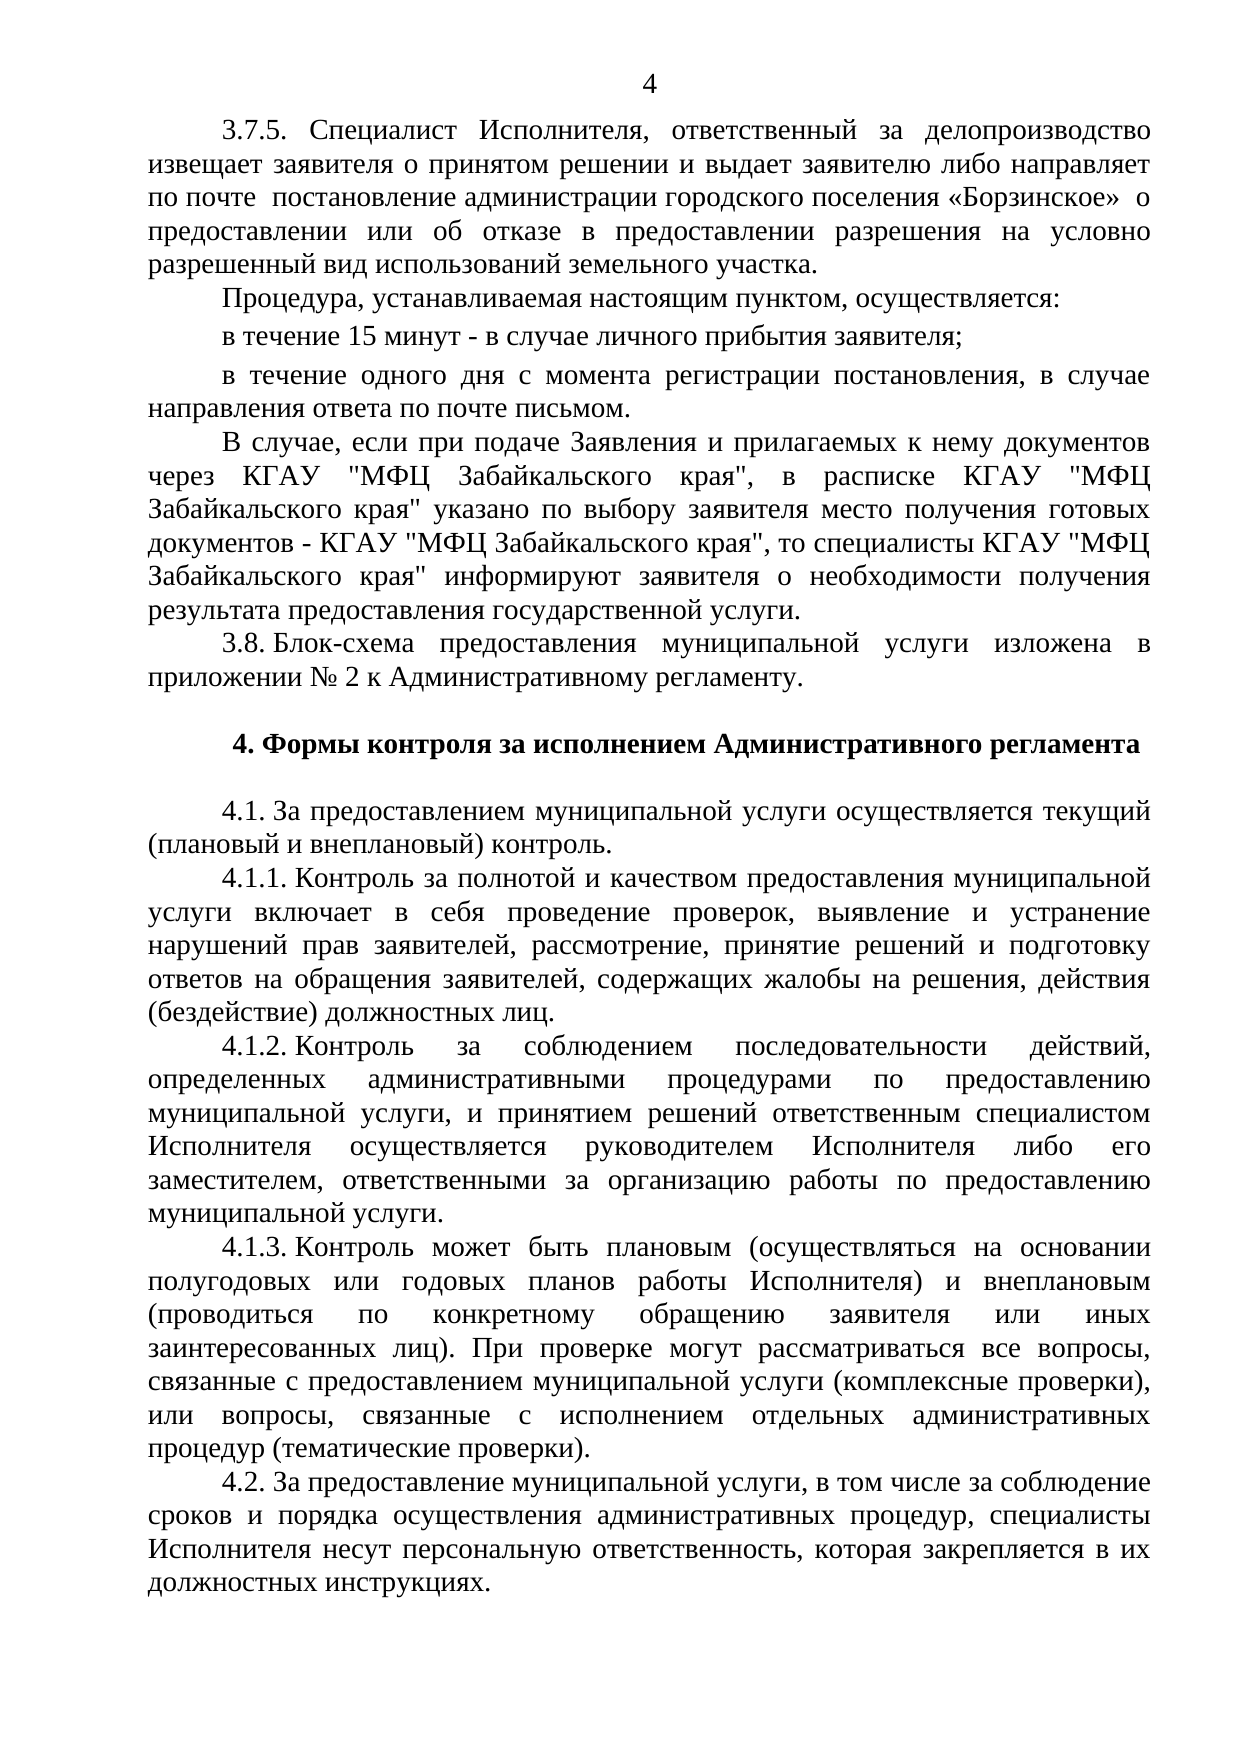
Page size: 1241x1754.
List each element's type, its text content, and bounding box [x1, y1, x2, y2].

text в течение одного дня с момента регистрации постановления, в случае направления ответа по почте письмом. [148, 357, 1152, 424]
text 4.1.3. Контроль может быть плановым (осуществляться на основании полугодовых или годовых планов работы Исполнителя) и внеплановым (проводиться по конкретному обращению заявителя или иных заинтересованных лиц). При проверке могут рассматриваться все вопросы, связанные с предоставлением муниципальной услуги (комплексные проверки), или вопросы, связанные с исполнением отдельных административных процедур (тематические проверки). [148, 1229, 1152, 1464]
text В случае, если при подаче Заявления и прилагаемых к нему документов через КГАУ "МФЦ Забайкальского края", в расписке КГАУ "МФЦ Забайкальского края" указано по выбору заявителя место получения готовых документов - КГАУ "МФЦ Забайкальского края", то специалисты КГАУ "МФЦ Забайкальского края" информируют заявителя о необходимости получения результата предоставления государственной услуги. [148, 424, 1152, 625]
text 4.1.2. Контроль за соблюдением последовательности действий, определенных административными процедурами по предоставлению муниципальной услуги, и принятием решений ответственным специалистом Исполнителя осуществляется руководителем Исполнителя либо его заместителем, ответственными за организацию работы по предоставлению муниципальной услуги. [148, 1028, 1152, 1229]
text 3.8. Блок-схема предоставления муниципальной услуги изложена в приложении № 2 к Административному регламенту. [148, 625, 1152, 692]
text 4.2. За предоставление муниципальной услуги, в том числе за соблюдение сроков и порядка осуществления административных процедур, специалисты Исполнителя несут персональную ответственность, которая закрепляется в их должностных инструкциях. [148, 1464, 1152, 1598]
text 4. Формы контроля за исполнением Административного регламента [148, 726, 1152, 759]
text 4.1. За предоставлением муниципальной услуги осуществляется текущий (плановый и внеплановый) контроль. [148, 793, 1152, 860]
text в течение 15 минут - в случае личного прибытия заявителя; [148, 318, 1152, 352]
text 3.7.5. Специалист Исполнителя, ответственный за делопроизводство извещает заявителя о принятом решении и выдает заявителю либо направляет по почте постановление администрации городского поселения «Борзинское» о предоставлении или об отказе в предоставлении разрешения на условно разрешенный вид использований земельного участка. [148, 112, 1152, 280]
text 4.1.1. Контроль за полнотой и качеством предоставления муниципальной услуги включает в себя проведение проверок, выявление и устранение нарушений прав заявителей, рассмотрение, принятие решений и подготовку ответов на обращения заявителей, содержащих жалобы на решения, действия (бездействие) должностных лиц. [148, 860, 1152, 1028]
text Процедура, устанавливаемая настоящим пунктом, осуществляется: [148, 280, 1152, 313]
